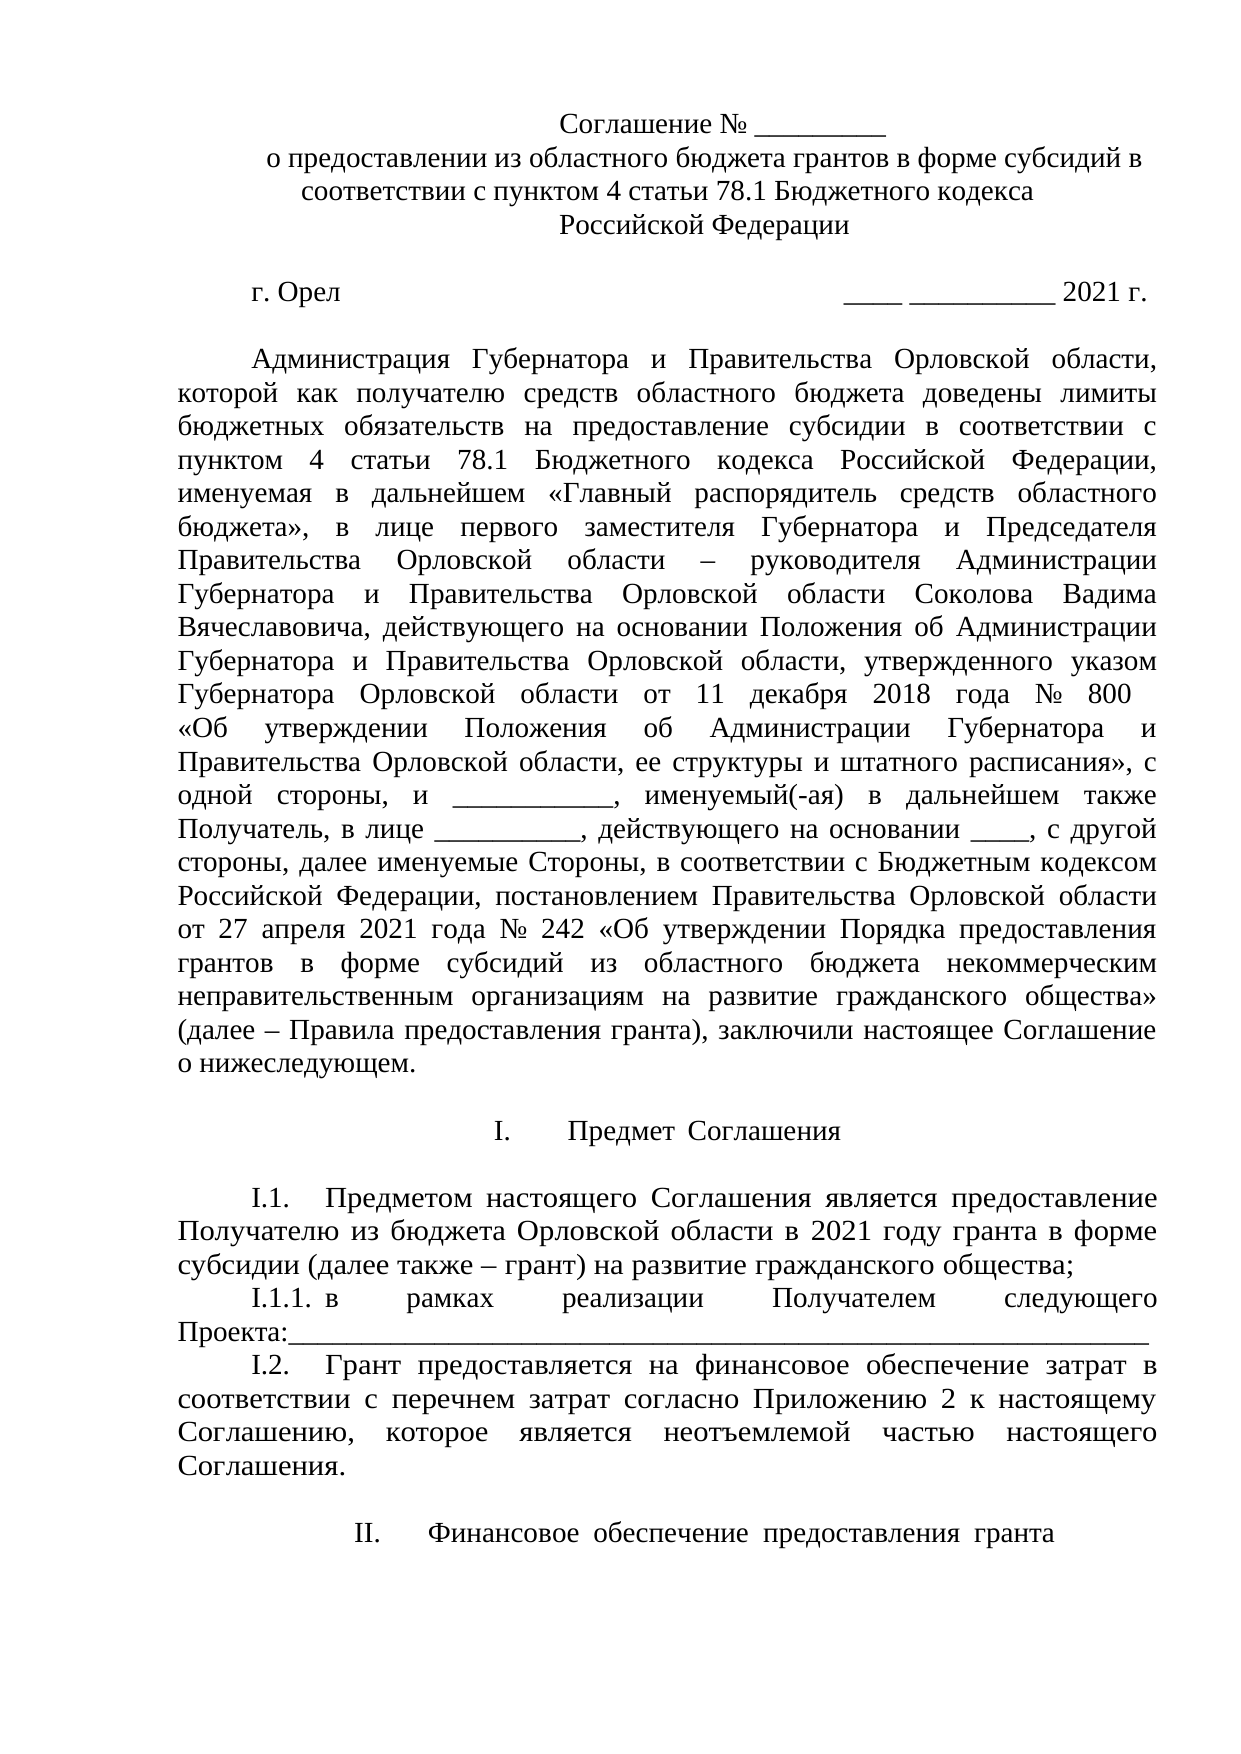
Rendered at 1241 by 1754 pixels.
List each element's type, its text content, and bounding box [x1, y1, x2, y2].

text Соглашение № _________ [177, 106, 1157, 140]
text Администрация Губернатора и Правительства Орловской области, которой как получателю средств областного бюджета доведены лимиты бюджетных обязательств на предоставление субсидии в соответствии с пунктом 4 статьи 78.1 Бюджетного кодекса Российской Федерации, именуемая в дальнейшем «Главный распорядитель средств областного бюджета», в лице первого заместителя Губернатора и Председателя Правительства Орловской области – руководителя Администрации Губернатора и Правительства Орловской области Соколова Вадима Вячеславовича, действующего на основании Положения об Администрации Губернатора и Правительства Орловской области, утвержденного указом Губернатора Орловской области от 11 декабря 2018 года № 800 «Об утверждении Положения об Администрации Губернатора и Правительства Орловской области, ее структуры и штатного расписания», с одной стороны, и ___________, именуемый(-ая) в дальнейшем также Получатель, в лице __________, действующего на основании ____, с другой стороны, далее именуемые Стороны, в соответствии с Бюджетным кодексом Российской Федерации, постановлением Правительства Орловской области от 27 апреля 2021 года № 242 «Об утверждении Порядка предоставления грантов в форме субсидий из областного бюджета некоммерческим неправительственным организациям на развитие гражданского общества» (далее – Правила предоставления гранта), заключили настоящее Соглашение о нижеследующем. [177, 341, 1157, 1079]
list Финансовое обеспечение предоставления гранта [177, 1515, 1157, 1549]
text г. Орел ____ __________ 2021 г. [177, 274, 1157, 308]
text Российской Федерации [177, 207, 1157, 241]
list в рамках реализации Получателем следующего Проекта:___________________________________________________________ [177, 1280, 1157, 1347]
list Грант предоставляется на финансовое обеспечение затрат в соответствии с перечнем затрат согласно Приложению 2 к настоящему Соглашению, которое является неотъемлемой частью настоящего Соглашения. [177, 1347, 1157, 1482]
list Предметом настоящего Соглашения является предоставление Получателю из бюджета Орловской области в 2021 году гранта в форме субсидии (далее также – грант) на развитие гражданского общества; [177, 1180, 1157, 1280]
list Предмет Соглашения [177, 1113, 1157, 1146]
text о предоставлении из областного бюджета грантов в форме субсидий в соответствии с пунктом 4 статьи 78.1 Бюджетного кодекса [177, 140, 1157, 207]
